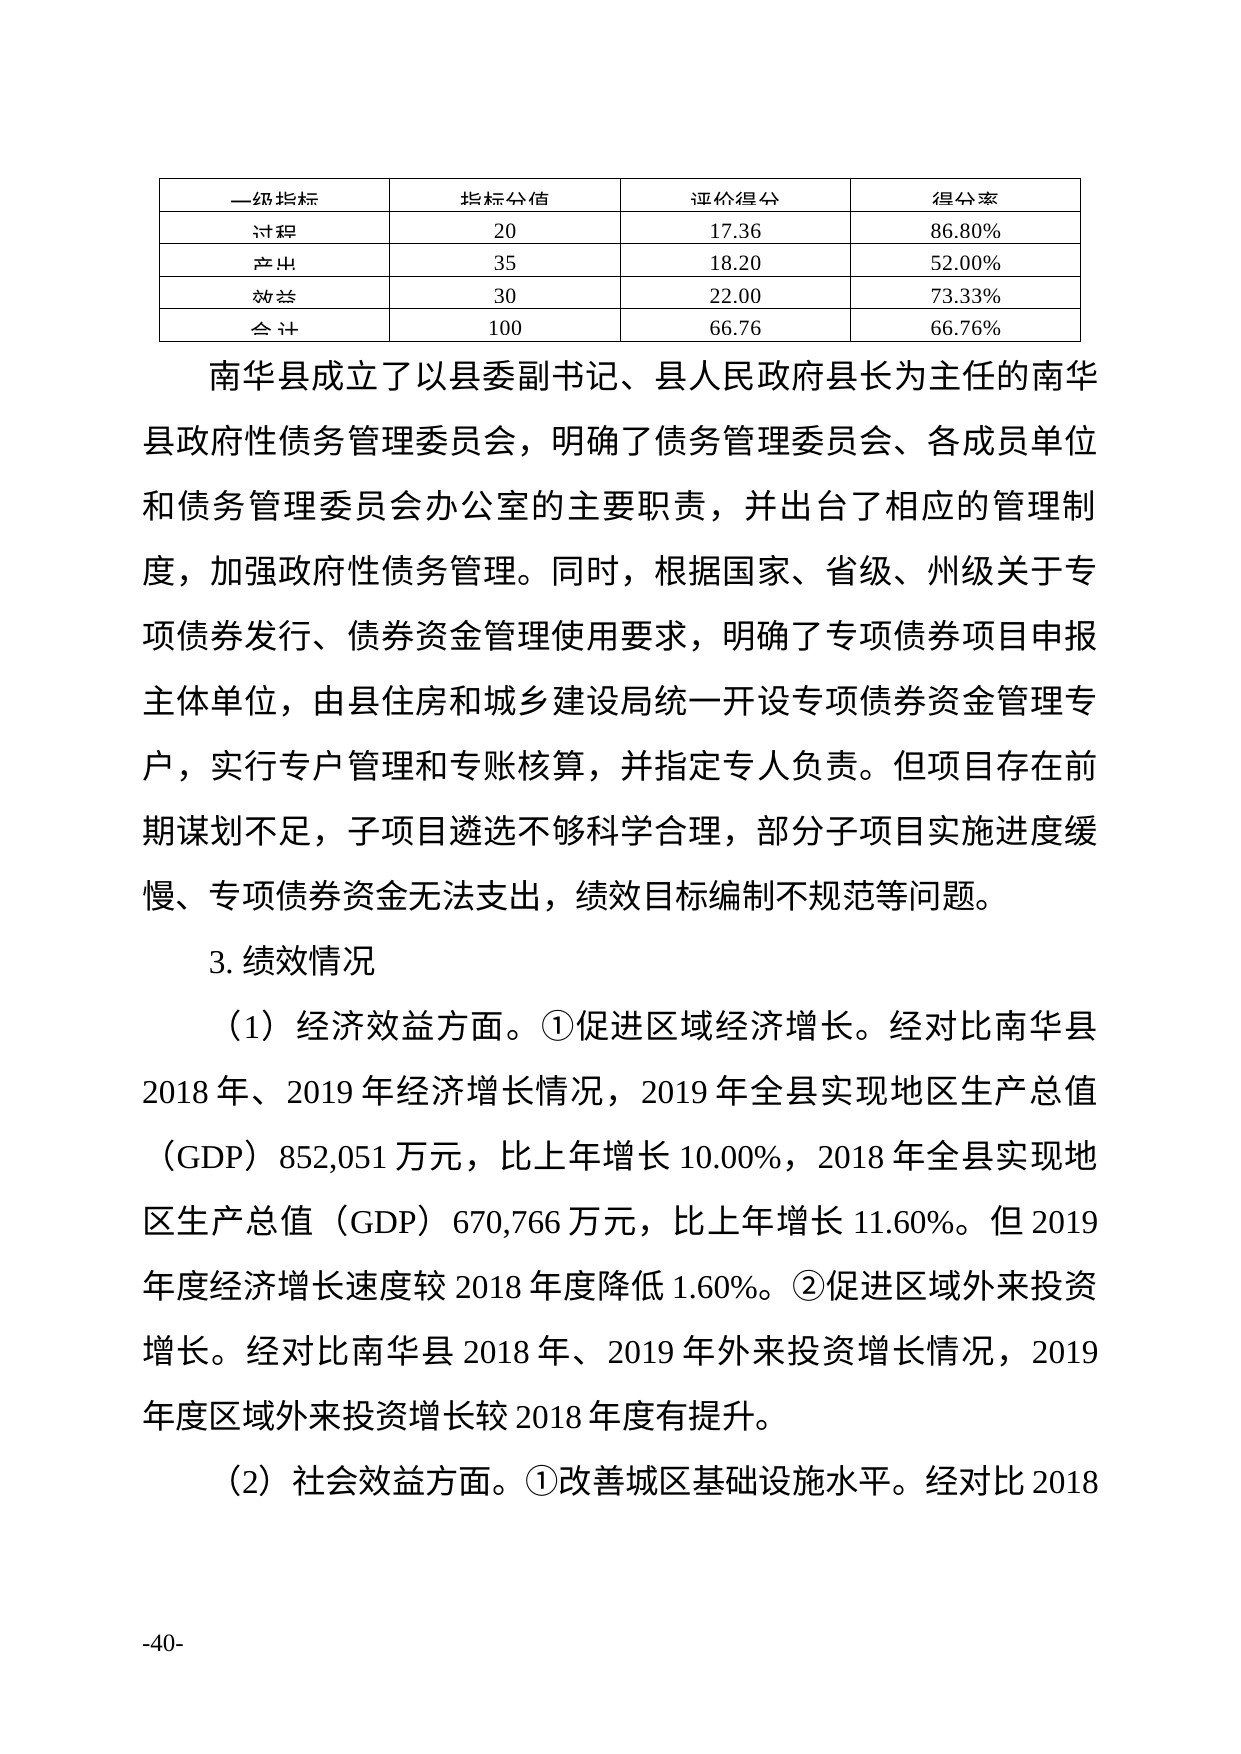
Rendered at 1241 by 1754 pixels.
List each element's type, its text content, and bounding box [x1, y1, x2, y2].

table_header 评价得分 [621, 179, 850, 211]
table_header 得分率 [851, 179, 1080, 211]
table_cell 73.33% [851, 277, 1080, 308]
table_cell 17.36 [621, 212, 850, 243]
table_cell 66.76% [851, 309, 1080, 341]
table_cell 35 [390, 244, 620, 276]
table_cell 合 计 [160, 309, 389, 341]
table_cell 过程 [160, 212, 389, 243]
table_cell 100 [390, 309, 620, 341]
table_cell 22.00 [621, 277, 850, 308]
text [142, 1447, 1098, 1512]
table_cell 20 [390, 212, 620, 243]
table_cell 产出 [160, 244, 389, 276]
table_cell 30 [390, 277, 620, 308]
list 绩效情况 [142, 927, 1098, 992]
table_cell 52.00% [851, 244, 1080, 276]
text 南华县成立了以县委副书记、县人民政府县长为主任的南华县政府性债务管理委员会，明确了债务管理委员会、各成员单位和债务管理委员会办公室的主要职责，并出台了相应的管理制度，加强政府性债务管理。同时，根据国家、省级、州级关于专项债券发行、债券资金管理使用要求，明确了专项债券项目申报主体单位，由县住房和城乡建设局统一开设专项债券资金管理专户，实行专户管理和专账核算，并指定专人负责。但项目存在前期谋划不足，子项目遴选不够科学合理，部分子项目实施进度缓慢、专项债券资金无法支出，绩效目标编制不规范等问题。 [142, 342, 1098, 927]
table_cell 66.76 [621, 309, 850, 341]
table_cell 18.20 [621, 244, 850, 276]
text （1）经济效益方面。①促进区域经济增长。经对比南华县2018年、2019年经济增长情况，2019年全县实现地区生产总值（GDP）852,051万元，比上年增长10.00%，2018年全县实现地区生产总值（GDP）670,766万元，比上年增长11.60%。但2019年度经济增长速度较2018年度降低1.60%。②促进区域外来投资增长。经对比南华县2018年、2019年外来投资增长情况，2019年度区域外来投资增长较2018年度有提升。 [142, 992, 1098, 1447]
table_header 指标分值 [390, 179, 620, 211]
table_header 一级指标 [160, 179, 389, 211]
table_cell 86.80% [851, 212, 1080, 243]
table_cell 效益 [160, 277, 389, 308]
